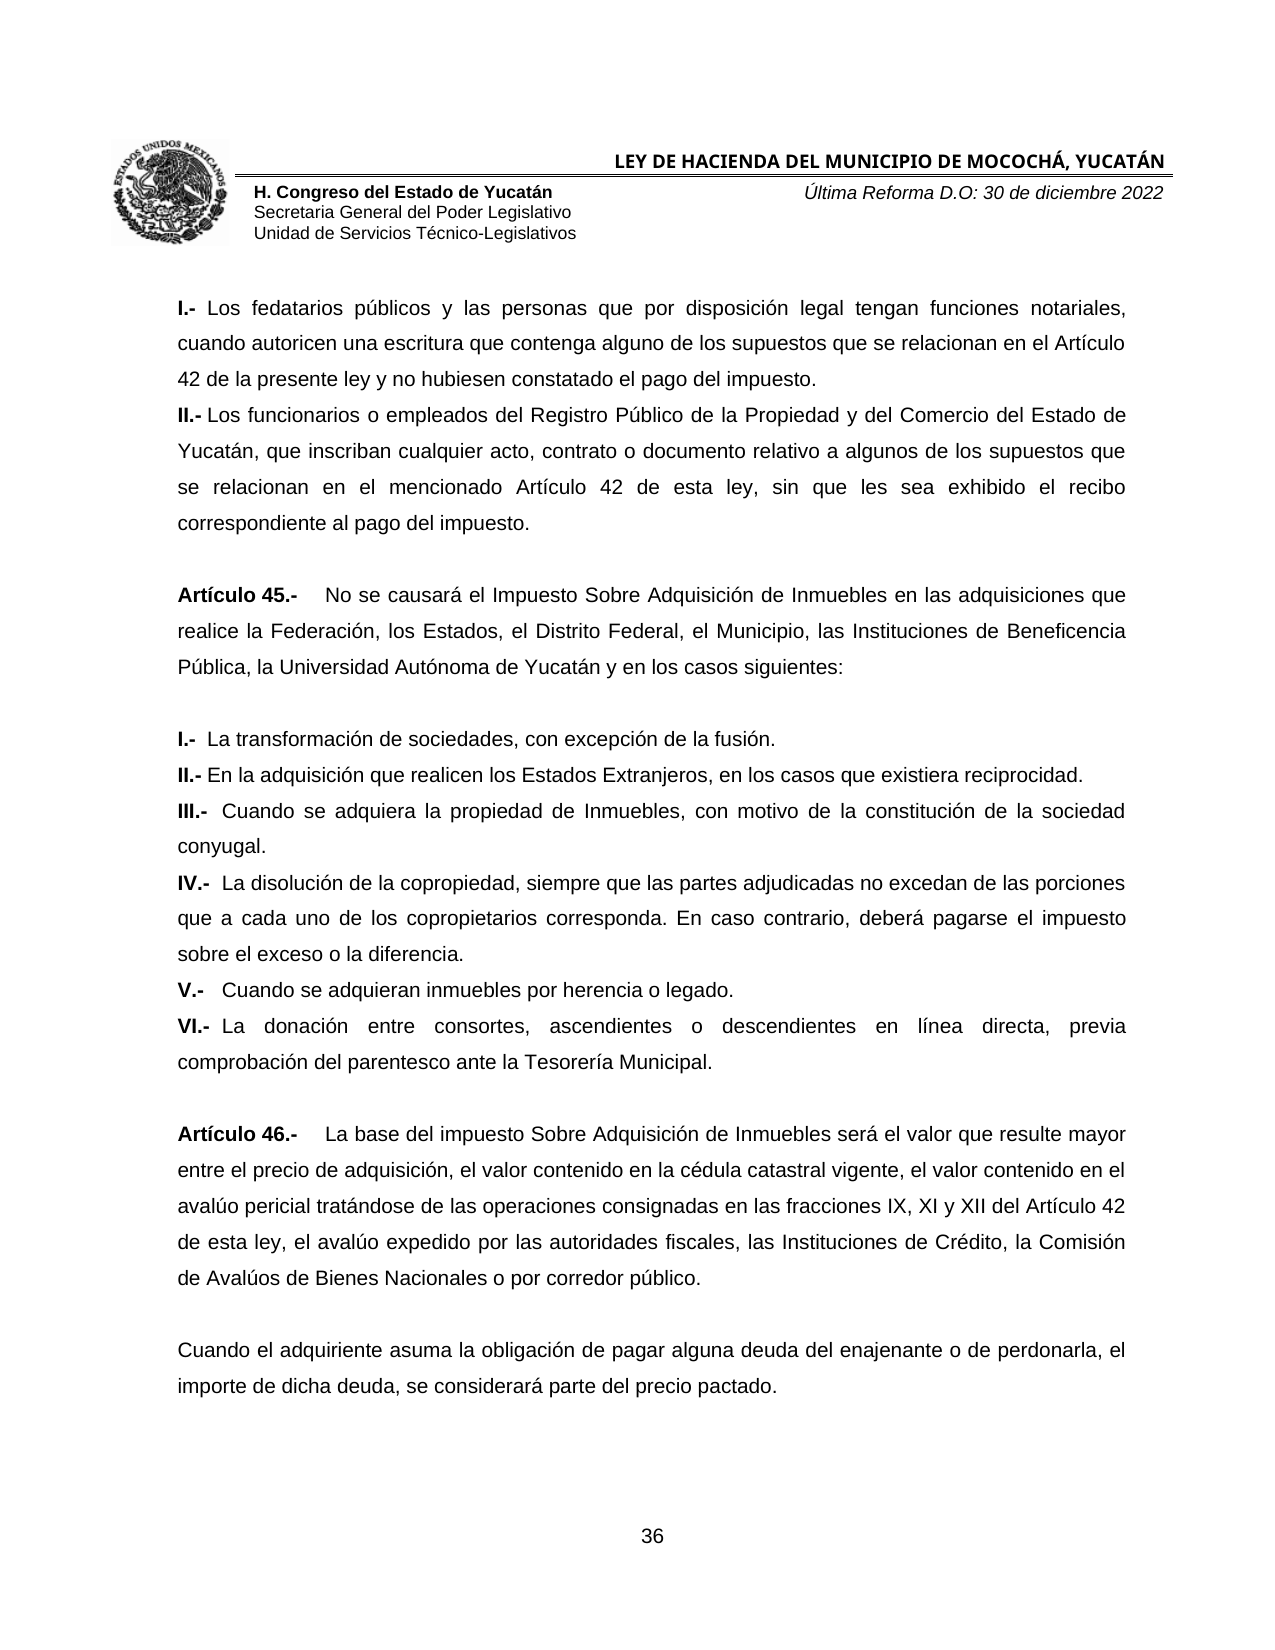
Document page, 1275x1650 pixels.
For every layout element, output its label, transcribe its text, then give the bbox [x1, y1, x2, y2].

list Cuando se adquiera la propiedad de Inmuebles, con motivo de la constitución de la sociedad conyugal. [177, 798, 1127, 858]
text Cuando el adquiriente asuma la obligación de pagar alguna deuda del enajenante o de perdonarla, el importe de dicha deuda, se considerará parte del precio pactado. [177, 1337, 1127, 1397]
list La disolución de la copropiedad, siempre que las partes adjudicadas no excedan de las porciones que a cada uno de los copropietarios corresponda. En caso contrario, deberá pagarse el impuesto sobre el exceso o la diferencia. [177, 870, 1127, 966]
list Los fedatarios públicos y las personas que por disposición legal tengan funciones notariales, cuando autoricen una escritura que contenga alguno de los supuestos que se relacionan en el Artículo 42 de la presente ley y no hubiesen constatado el pago del impuesto. [177, 295, 1127, 391]
list La donación entre consortes, ascendientes o descendientes en línea directa, previa comprobación del parentesco ante la Tesorería Municipal. [177, 1014, 1127, 1074]
list No se causará el Impuesto Sobre Adquisición de Inmuebles en las adquisiciones que realice la Federación, los Estados, el Distrito Federal, el Municipio, las Instituciones de Beneficencia Pública, la Universidad Autónoma de Yucatán y en los casos siguientes: [177, 583, 1127, 679]
list La base del impuesto Sobre Adquisición de Inmuebles será el valor que resulte mayor entre el precio de adquisición, el valor contenido en la cédula catastral vigente, el valor contenido en el avalúo pericial tratándose de las operaciones consignadas en las fracciones IX, XI y XII del Artículo 42 de esta ley, el avalúo expedido por las autoridades fiscales, las Instituciones de Crédito, la Comisión de Avalúos de Bienes Nacionales o por corredor público. [177, 1122, 1127, 1289]
list Cuando se adquieran inmuebles por herencia o legado. [177, 978, 1127, 1002]
list La transformación de sociedades, con excepción de la fusión. [177, 727, 1127, 751]
list En la adquisición que realicen los Estados Extranjeros, en los casos que existiera reciprocidad. [177, 762, 1127, 786]
list Los funcionarios o empleados del Registro Público de la Propiedad y del Comercio del Estado de Yucatán, que inscriban cualquier acto, contrato o documento relativo a algunos de los supuestos que se relacionan en el mencionado Artículo 42 de esta ley, sin que les sea exhibido el recibo correspondiente al pago del impuesto. [177, 403, 1127, 535]
